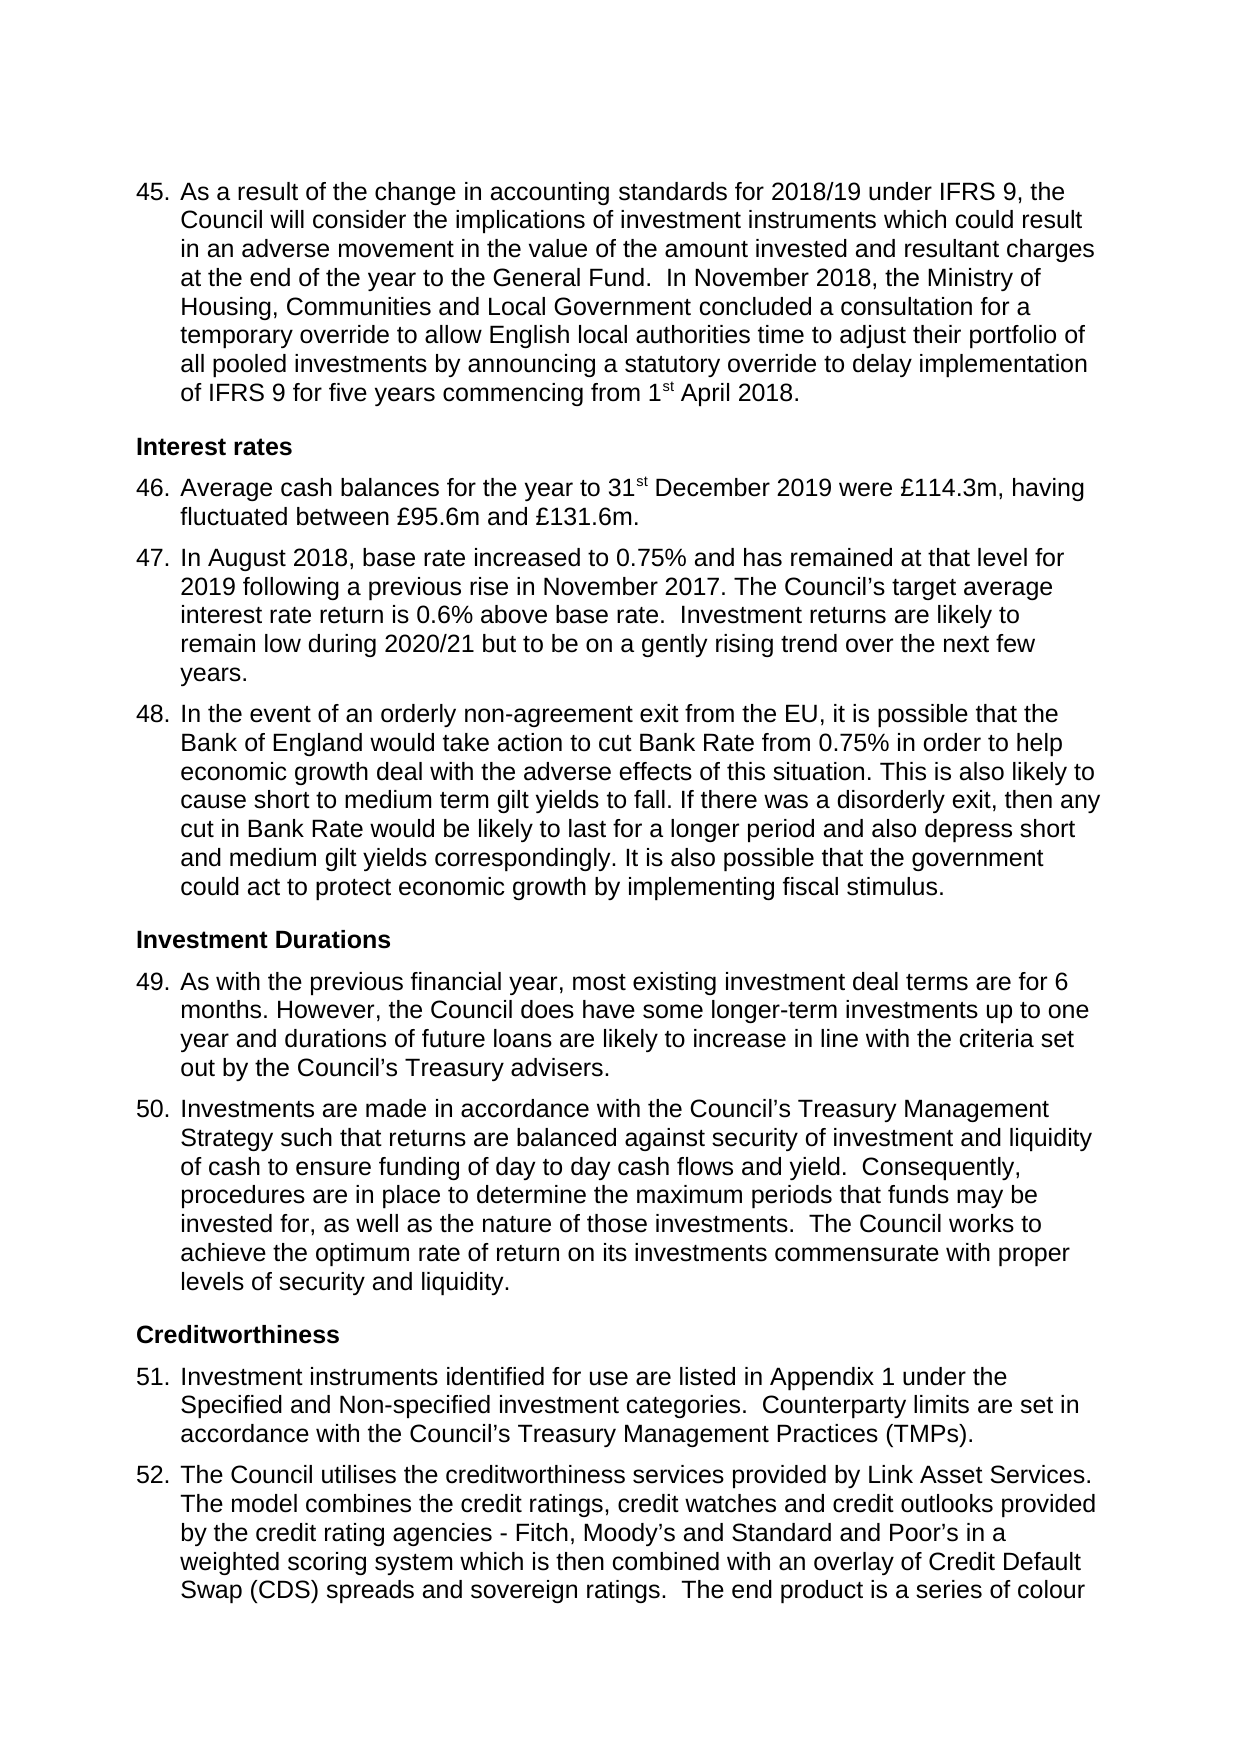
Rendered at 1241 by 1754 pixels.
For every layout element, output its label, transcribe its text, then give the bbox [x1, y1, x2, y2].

subtitle Investment Durations [136, 925, 1104, 954]
text Investment instruments identified for use are listed in Appendix 1 under the Specified and Non-specified investment categories. Counterparty limits are set in accordance with the Council’s Treasury Management Practices (TMPs). [136, 1361, 1104, 1448]
text As a result of the change in accounting standards for 2018/19 under IFRS 9, the Council will consider the implications of investment instruments which could result in an adverse movement in the value of the amount invested and resultant charges at the end of the year to the General Fund. In November 2018, the Ministry of Housing, Communities and Local Government concluded a consultation for a temporary override to allow English local authorities time to adjust their portfolio of all pooled investments by announcing a statutory override to delay implementation of IFRS 9 for five years commencing from 1st April 2018. [136, 176, 1104, 406]
subtitle Creditworthiness [136, 1320, 1104, 1349]
text Investments are made in accordance with the Council’s Treasury Management Strategy such that returns are balanced against security of investment and liquidity of cash to ensure funding of day to day cash flows and yield. Consequently, procedures are in place to determine the maximum periods that funds may be invested for, as well as the nature of those investments. The Council works to achieve the optimum rate of return on its investments commensurate with proper levels of security and liquidity. [136, 1094, 1104, 1295]
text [136, 1460, 1104, 1604]
subtitle Interest rates [136, 431, 1104, 460]
text In August 2018, base rate increased to 0.75% and has remained at that level for 2019 following a previous rise in November 2017. The Council’s target average interest rate return is 0.6% above base rate. Investment returns are likely to remain low during 2020/21 but to be on a gently rising trend over the next few years. [136, 543, 1104, 686]
text In the event of an orderly non-agreement exit from the EU, it is possible that the Bank of England would take action to cut Bank Rate from 0.75% in order to help economic growth deal with the adverse effects of this situation. This is also likely to cause short to medium term gilt yields to fall. If there was a disorderly exit, then any cut in Bank Rate would be likely to last for a longer period and also depress short and medium gilt yields correspondingly. It is also possible that the government could act to protect economic growth by implementing fiscal stimulus. [136, 699, 1104, 900]
text Average cash balances for the year to 31st December 2019 were £114.3m, having fluctuated between £95.6m and £131.6m. [136, 473, 1104, 530]
text As with the previous financial year, most existing investment deal terms are for 6 months. However, the Council does have some longer-term investments up to one year and durations of future loans are likely to increase in line with the criteria set out by the Council’s Treasury advisers. [136, 966, 1104, 1081]
